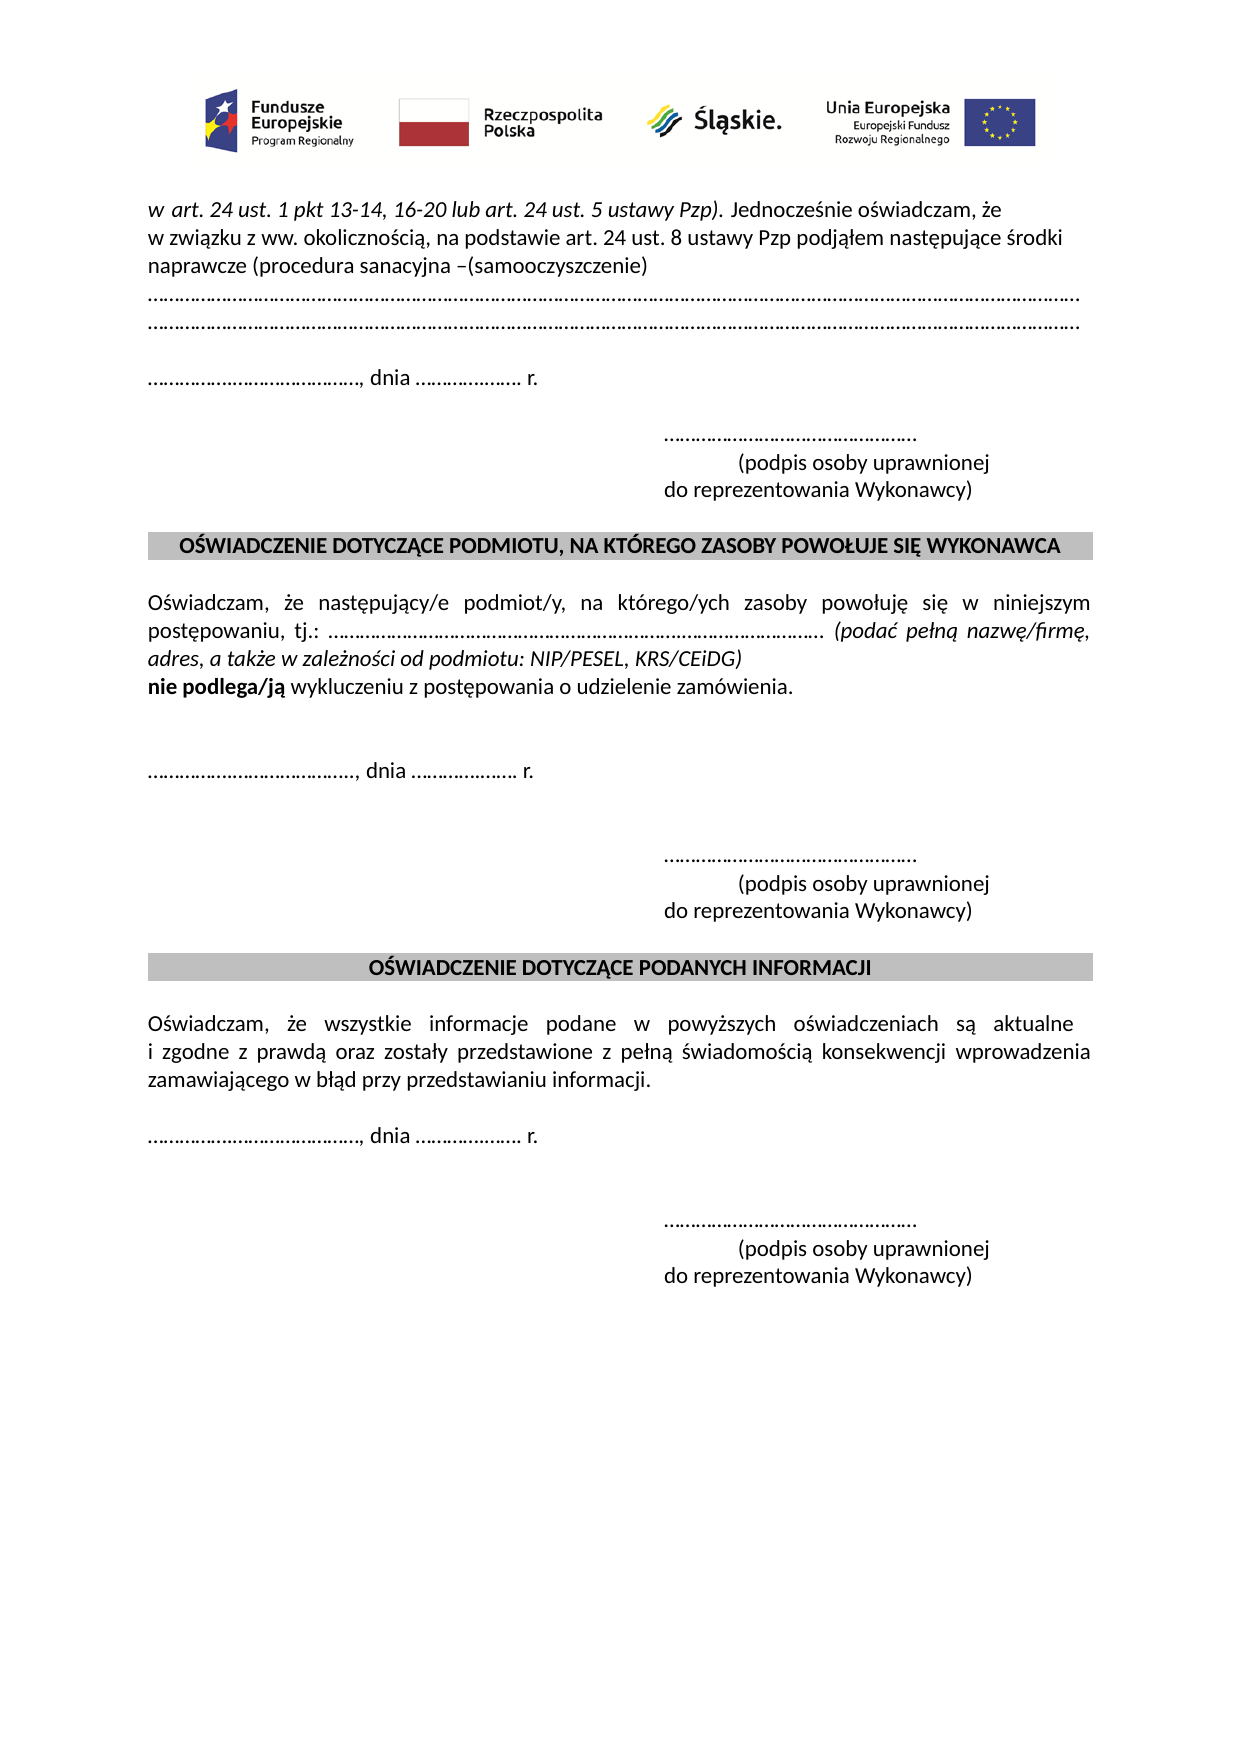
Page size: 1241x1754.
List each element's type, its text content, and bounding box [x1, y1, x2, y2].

text …………….………………….., dnia ………….……. r. [148, 756, 1093, 784]
text ………………………………………… [148, 1177, 1093, 1234]
text Oświadczam, że wszystkie informacje podane w powyższych oświadczeniach są aktualne i zgodne z prawdą oraz zostały przedstawione z pełną świadomością konsekwencji wprowadzenia zamawiającego w błąd przy przedstawianiu informacji. [148, 1009, 1093, 1093]
text Oświadczam, że następujący/e podmiot/y, na którego/ych zasoby powołuję się w niniejszym postępowaniu, tj.: ………………………………………………………….……………………… (podać pełną nazwę/firmę, adres, a także w zależności od podmiotu: NIP/PESEL, KRS/CEiDG) [148, 588, 1093, 672]
text ………………………………………… [148, 391, 1093, 448]
text nie podlega/ją wykluczeniu z postępowania o udzielenie zamówienia. [148, 672, 1093, 700]
text (podpis osoby uprawnionej do reprezentowania Wykonawcy) [664, 869, 1093, 925]
text (podpis osoby uprawnionej do reprezentowania Wykonawcy) [664, 448, 1093, 504]
text OŚWIADCZENIE DOTYCZĄCE PODANYCH INFORMACJI [148, 953, 1093, 981]
text …………….……………………, dnia ………….……. r. [148, 1121, 1093, 1149]
text …………….……………………, dnia ………….……. r. [148, 363, 1093, 391]
picture [190, 73, 1050, 166]
text ………………………………………… [148, 812, 1093, 869]
text ………………………………………………………………………………………………………………………………………………………………………………………………………………………………………………………………………………………………………………………… [148, 279, 1093, 335]
text (podpis osoby uprawnionej do reprezentowania Wykonawcy) [664, 1234, 1093, 1290]
text OŚWIADCZENIE DOTYCZĄCE PODMIOTU, NA KTÓREGO ZASOBY POWOŁUJE SIĘ WYKONAWCA [148, 532, 1093, 560]
